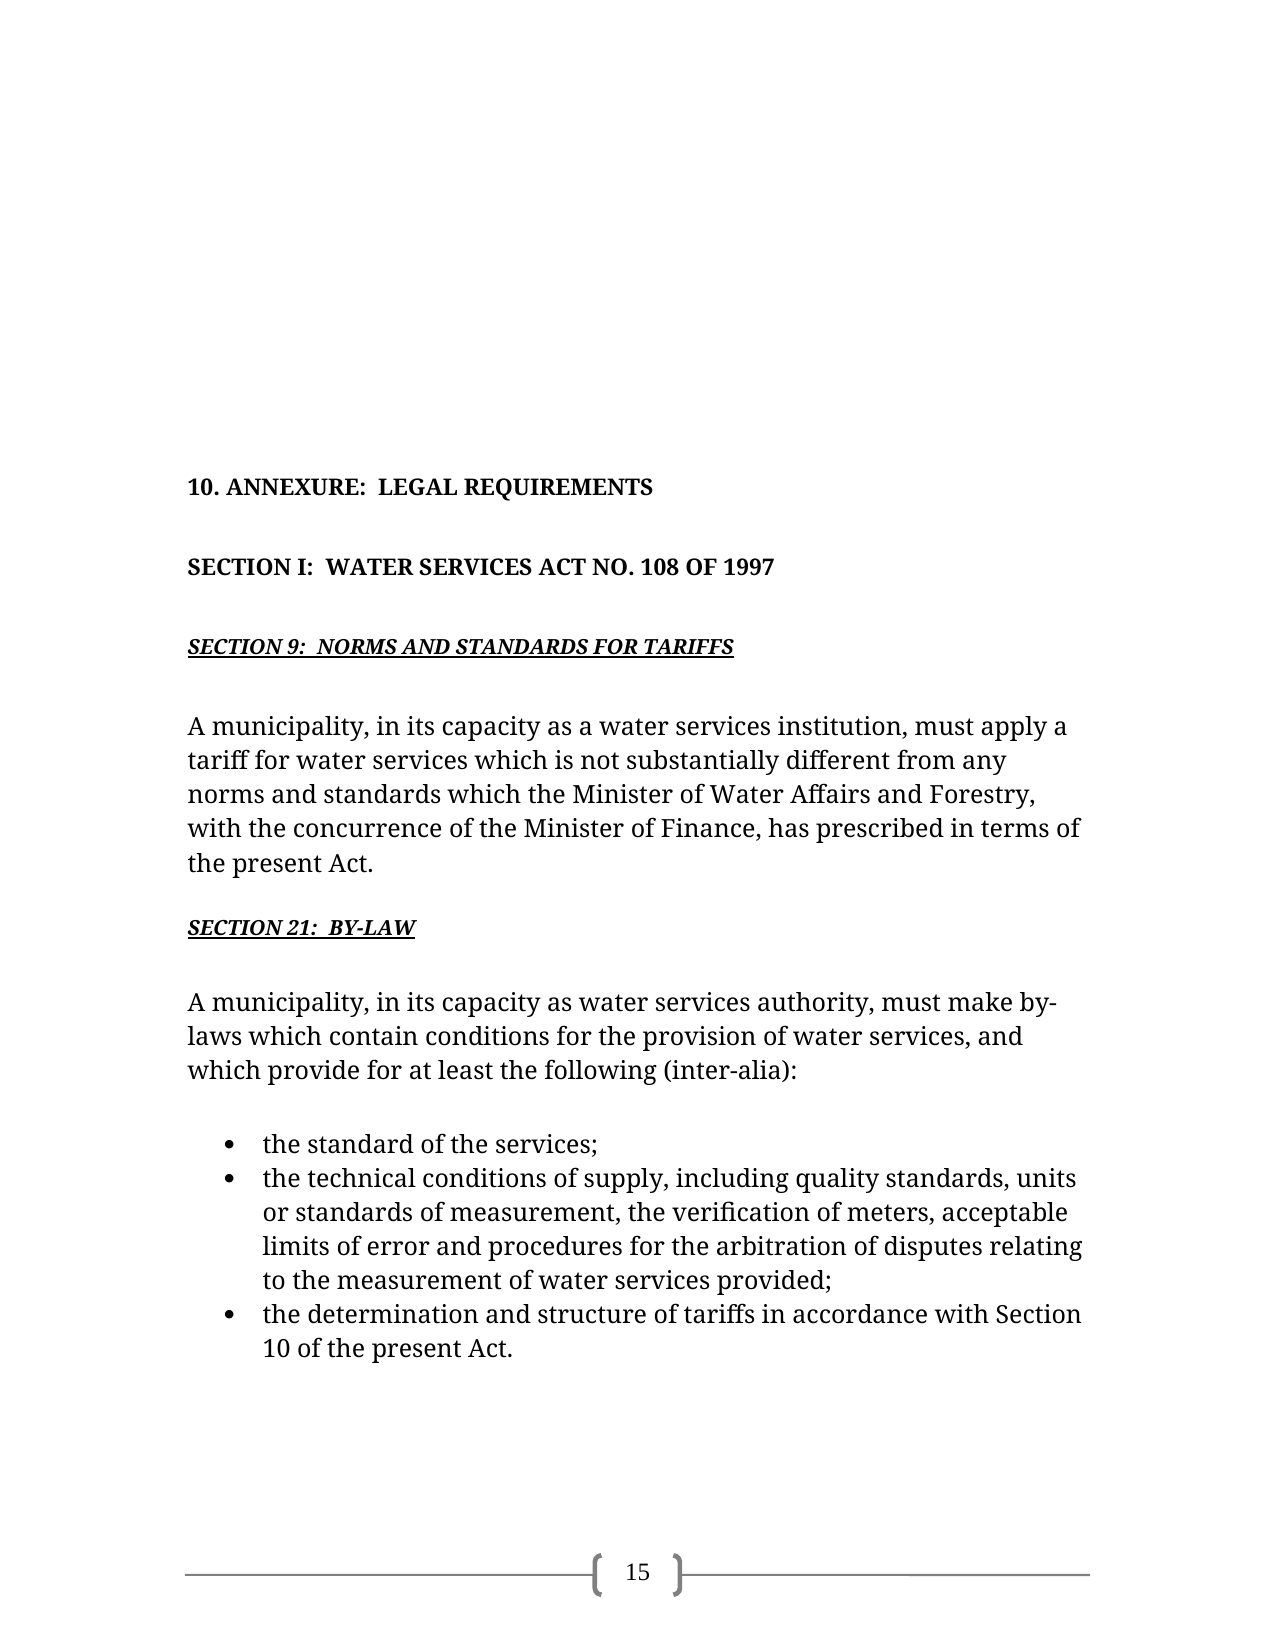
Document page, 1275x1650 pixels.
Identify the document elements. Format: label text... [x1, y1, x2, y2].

subtitle 10. ANNEXURE: LEGAL REQUIREMENTS [187, 470, 1087, 502]
subtitle SECTION 21: BY-LAW [187, 913, 1087, 942]
list the standard of the services; [225, 1127, 1087, 1161]
list the determination and structure of tariffs in accordance with Section 10 of the present Act. [225, 1297, 1087, 1365]
subtitle SECTION I: WATER SERVICES ACT NO. 108 OF 1997 [187, 551, 1087, 583]
list the technical conditions of supply, including quality standards, units or standards of measurement, the verification of meters, acceptable limits of error and procedures for the arbitration of disputes relating to the measurement of water services provided; [225, 1161, 1087, 1297]
subtitle SECTION 9: NORMS STANDARDS FOR TARIFFS [187, 632, 1087, 661]
text A municipality, in its capacity as a water services institution, must apply a tariff for water services which is not substantially different from any norms and standards which the Minister of Water Affairs and Forestry, with the concurrence of the Minister of Finance, has prescribed in terms of the present Act. [187, 709, 1087, 879]
text A municipality, in its capacity as water services authority, must make by-laws which contain conditions for the provision of water services, and which provide for at least the following (inter-alia): [187, 985, 1087, 1087]
